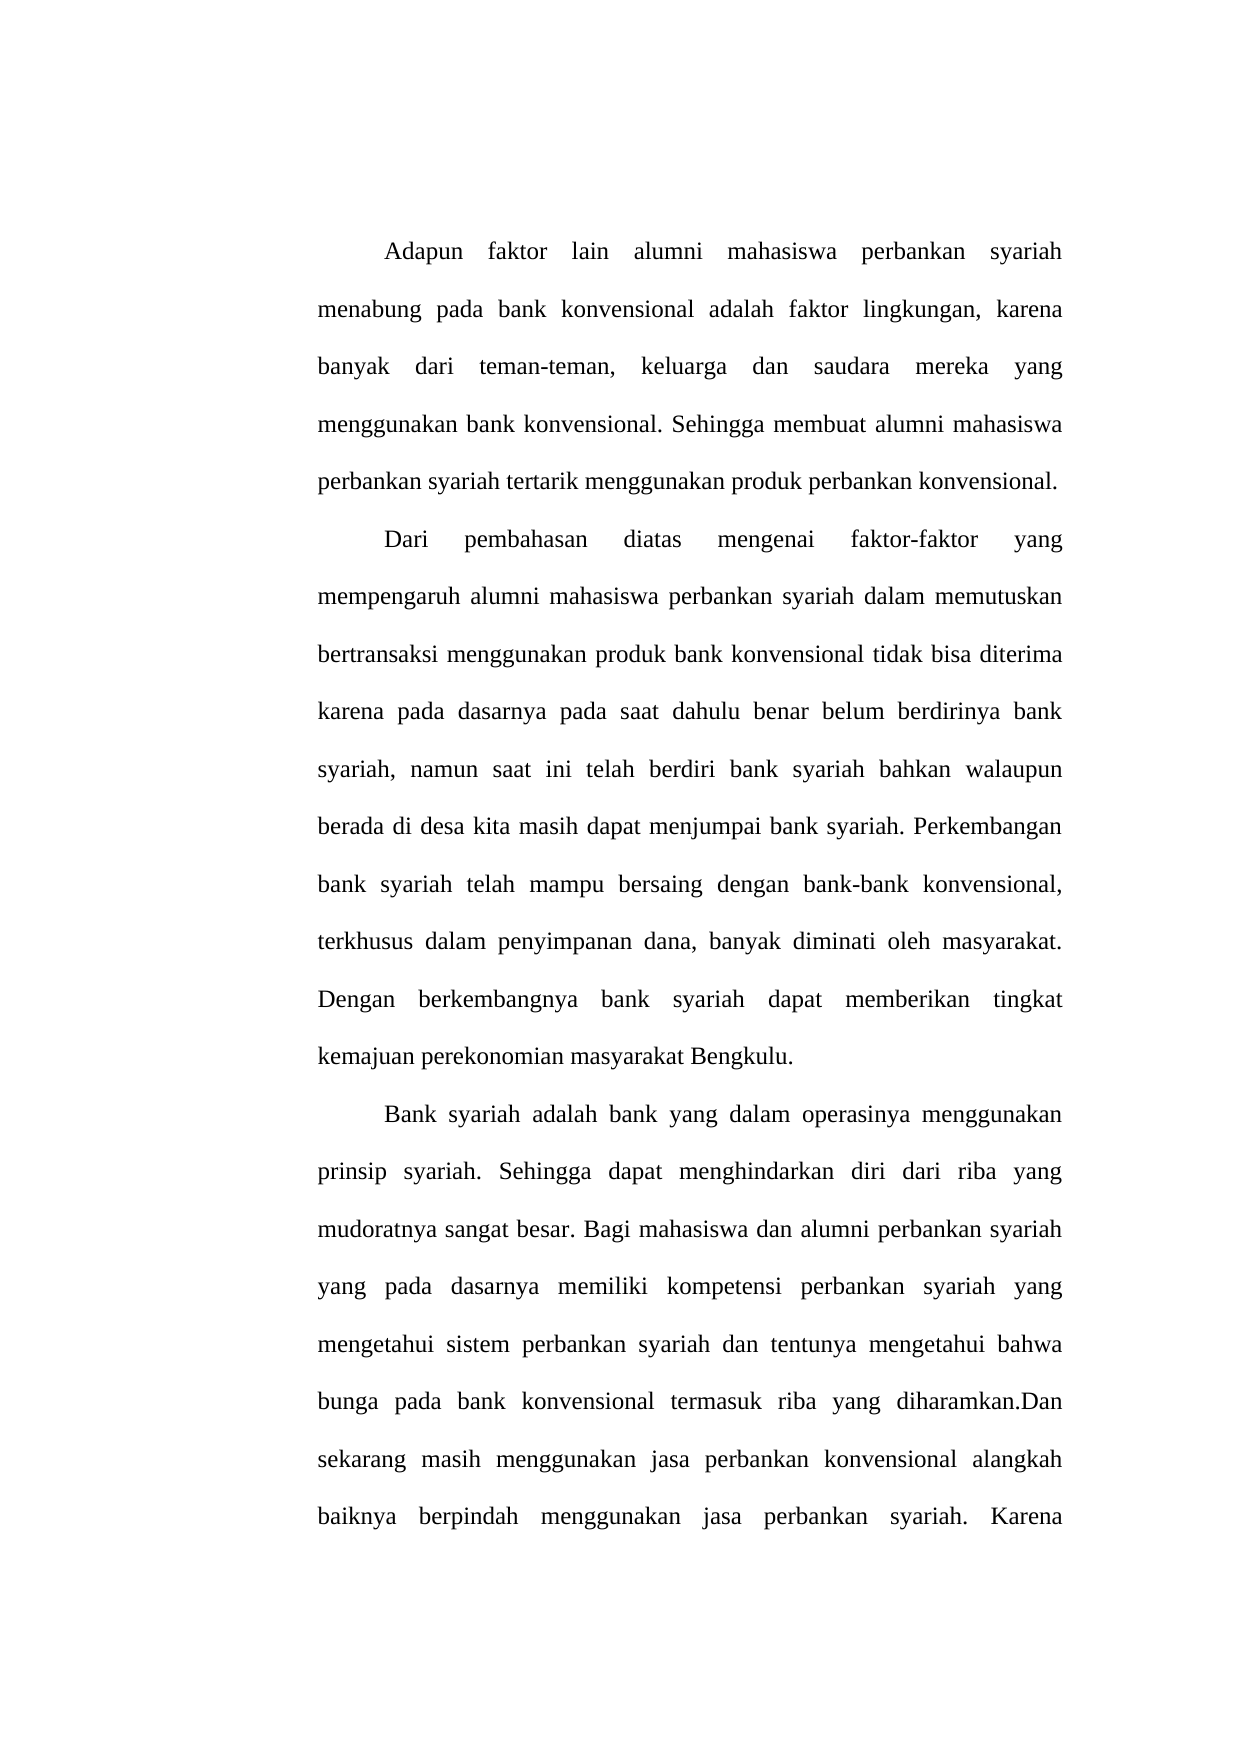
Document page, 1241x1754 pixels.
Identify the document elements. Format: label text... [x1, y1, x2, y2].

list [317, 1099, 1063, 1530]
list Dari pembahasan diatas mengenai faktor-faktor yang mempengaruh alumni mahasiswa perbankan syariah dalam memutuskan bertransaksi menggunakan produk bank konvensional tidak bisa diterima karena pada dasarnya pada saat dahulu benar belum berdirinya bank syariah, namun saat ini telah berdiri bank syariah bahkan walaupun berada di desa kita masih dapat menjumpai bank syariah. Perkembangan bank syariah telah mampu bersaing dengan bank-bank konvensional, terkhusus dalam penyimpanan dana, banyak diminati oleh masyarakat. Dengan berkembangnya bank syariah dapat memberikan tingkat kemajuan perekonomian masyarakat Bengkulu. [317, 524, 1063, 1070]
list Adapun faktor lain alumni mahasiswa perbankan syariah menabung pada bank konvensional adalah faktor lingkungan, karena banyak dari teman-teman, keluarga dan saudara mereka yang menggunakan bank konvensional. Sehingga membuat alumni mahasiswa perbankan syariah tertarik menggunakan produk perbankan konvensional. [317, 236, 1063, 495]
